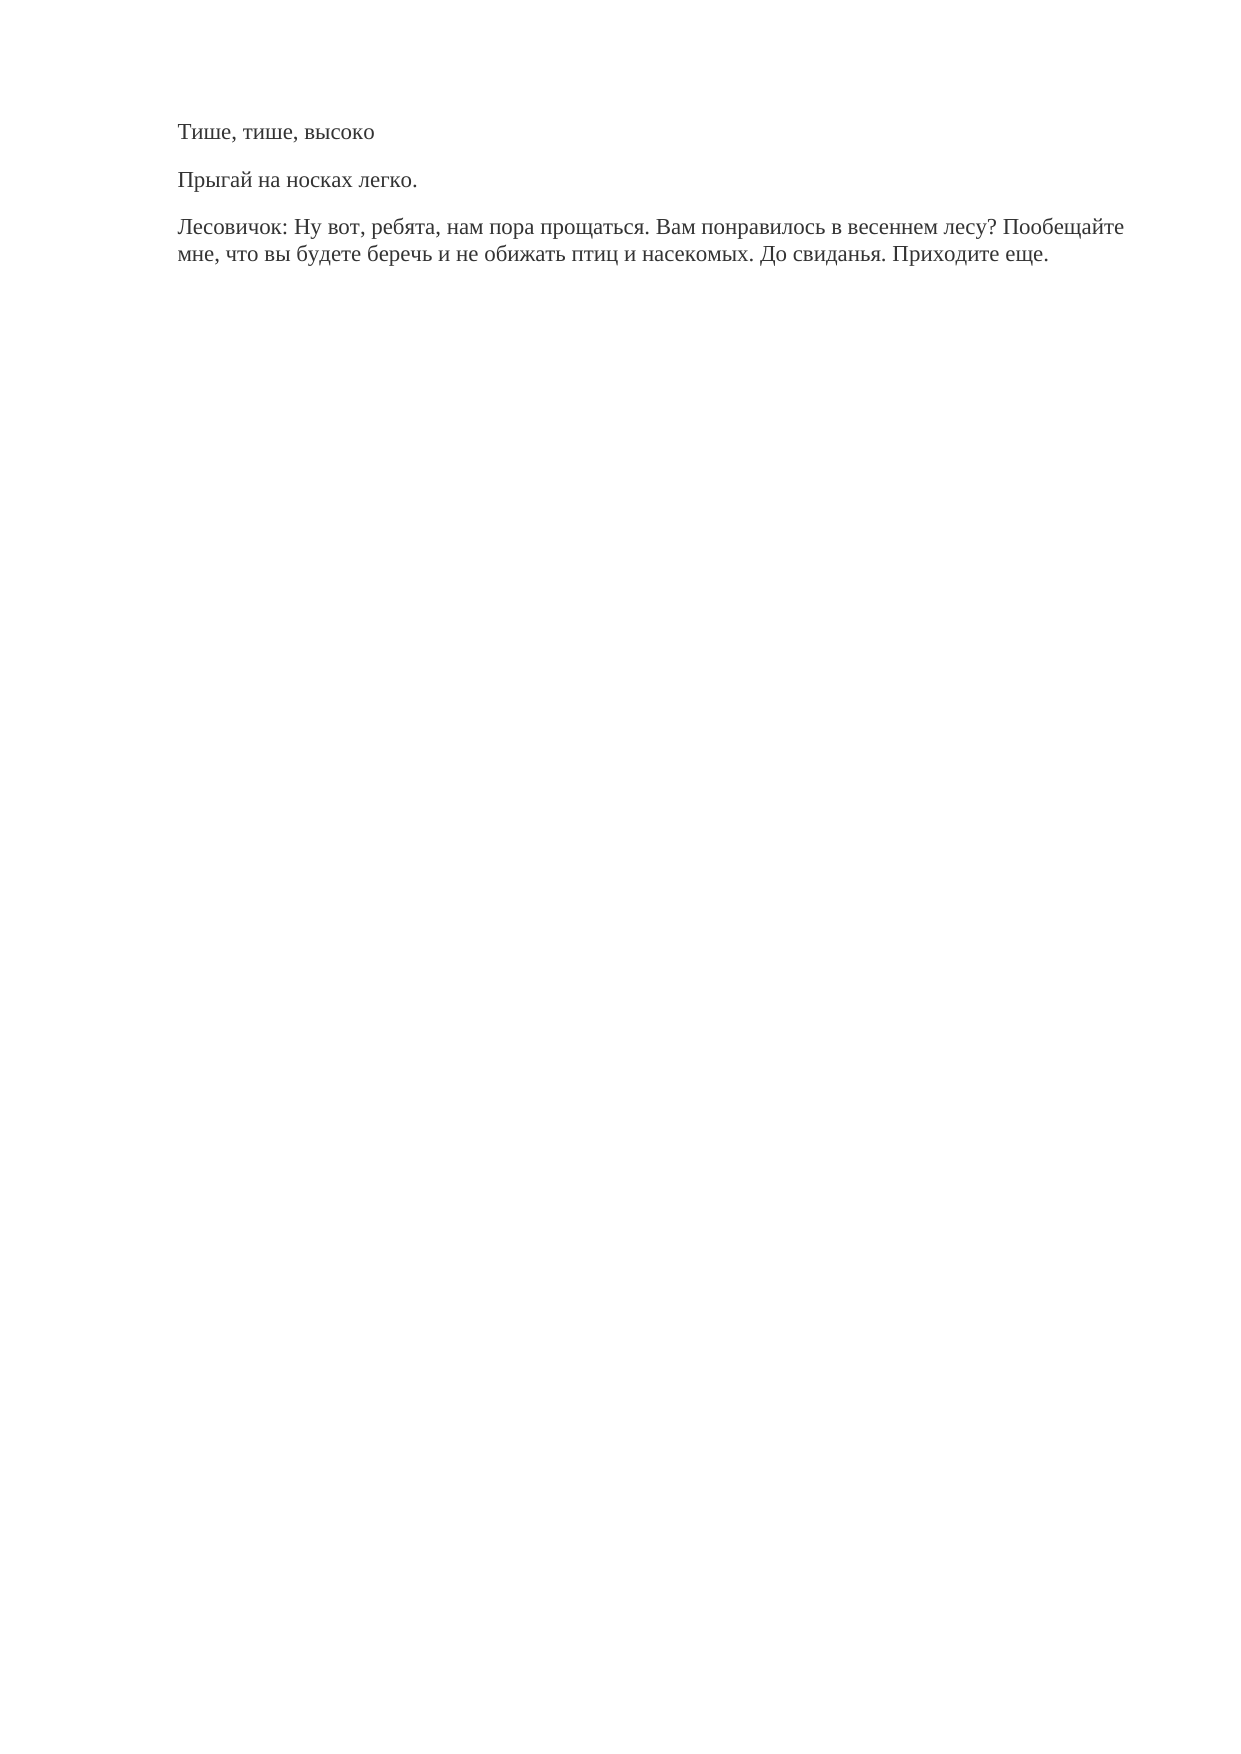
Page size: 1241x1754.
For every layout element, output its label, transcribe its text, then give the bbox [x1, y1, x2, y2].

text Лесовичок: Ну вот, ребята, нам пора прощаться. Вам понравилось в весеннем лесу? Пообещайте мне, что вы будете беречь и не обижать птиц и насекомых. До свиданья. Приходите еще. [177, 213, 1152, 266]
text Прыгай на носках легко. [177, 166, 1152, 192]
text Тише, тише, высоко [177, 118, 1152, 144]
